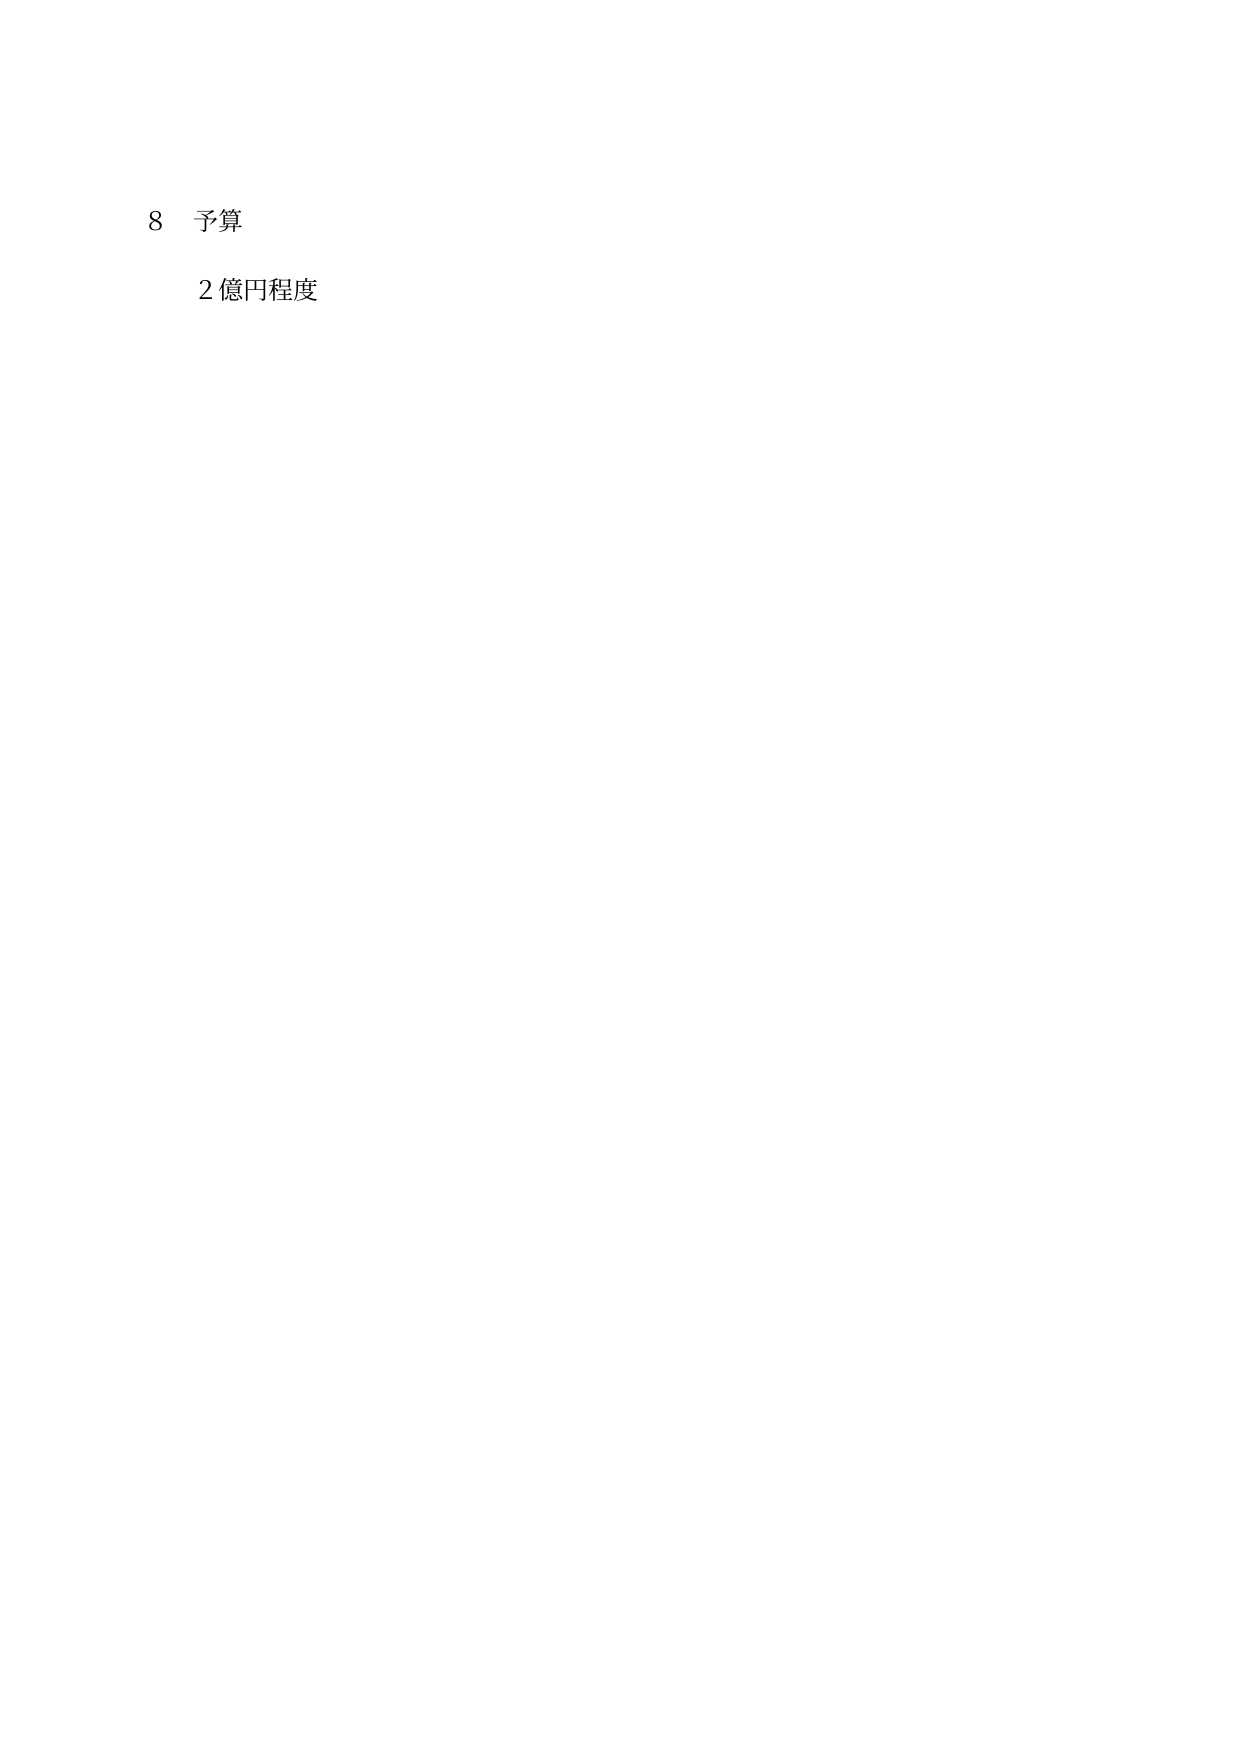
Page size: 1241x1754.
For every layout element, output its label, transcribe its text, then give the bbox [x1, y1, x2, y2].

text ２億円程度 [118, 254, 1122, 323]
text ８ 予算 [118, 185, 1122, 254]
